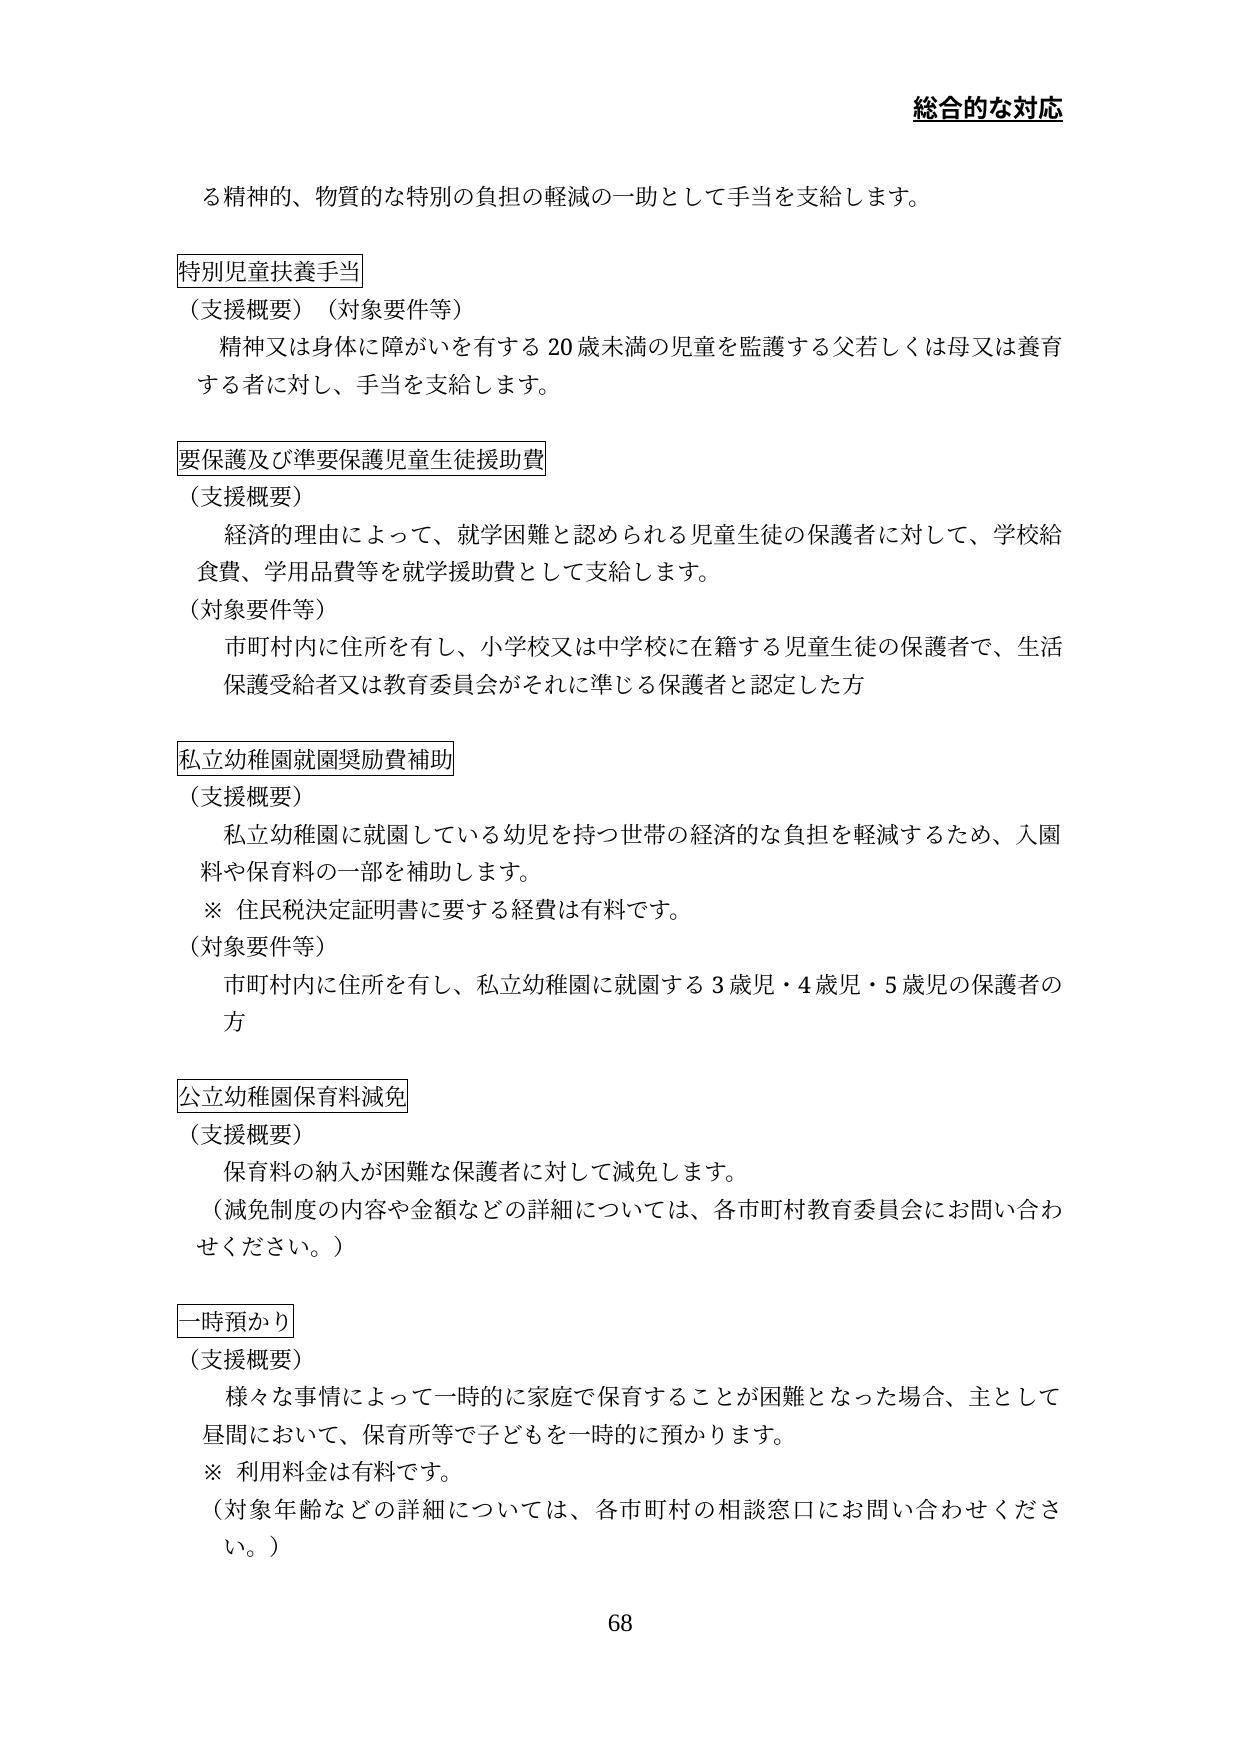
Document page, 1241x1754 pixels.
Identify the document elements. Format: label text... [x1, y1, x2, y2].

text （減免制度の内容や金額などの詳細については、各市町村教育委員会にお問い合わせください。） [177, 1190, 1063, 1265]
text 市町村内に住所を有し、私立幼稚園に就園する3歳児・4歳児・5歳児の保護者の方 [177, 965, 1063, 1040]
text 様々な事情によって一時的に家庭で保育することが困難となった場合、主として昼間において、保育所等で子どもを一時的に預かります。 [202, 1377, 1063, 1452]
text （支援概要）（対象要件等） [177, 290, 1063, 327]
text 保育料の納入が困難な保護者に対して減免します。 [177, 1152, 1063, 1190]
text （対象要件等） [177, 590, 1063, 627]
text 経済的理由によって、就学困難と認められる児童生徒の保護者に対して、学校給食費、学用品費等を就学援助費として支給します。 [177, 515, 1063, 590]
text 市町村内に住所を有し、小学校又は中学校に在籍する児童生徒の保護者で、生活保護受給者又は教育委員会がそれに準じる保護者と認定した方 [177, 627, 1063, 702]
text 精神又は身体に障がいを有する20歳未満の児童を監護する父若しくは母又は養育する者に対し、手当を支給します。 [196, 327, 1063, 402]
text （支援概要） [177, 1340, 1063, 1377]
list 住民税決定証明書に要する経費は有料です。 [204, 890, 1063, 927]
text 特別児童扶養手当 [177, 252, 1063, 290]
text 要保護及び準要保護児童生徒援助費 [177, 440, 1063, 477]
text （支援概要） [177, 777, 1063, 815]
text （支援概要） [177, 477, 1063, 515]
text （対象要件等） [177, 927, 1063, 965]
text （支援概要） [177, 1115, 1063, 1152]
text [200, 177, 1063, 215]
text 一時預かり [177, 1302, 1063, 1340]
text 私立幼稚園就園奨励費補助 [177, 740, 1063, 777]
text 私立幼稚園に就園している幼児を持つ世帯の経済的な負担を軽減するため、入園料や保育料の一部を補助します。 [200, 815, 1063, 890]
text （対象年齢などの詳細については、各市町村の相談窓口にお問い合わせください。） [200, 1490, 1063, 1565]
list 利用料金は有料です。 [204, 1452, 1063, 1490]
text 公立幼稚園保育料減免 [177, 1077, 1063, 1115]
